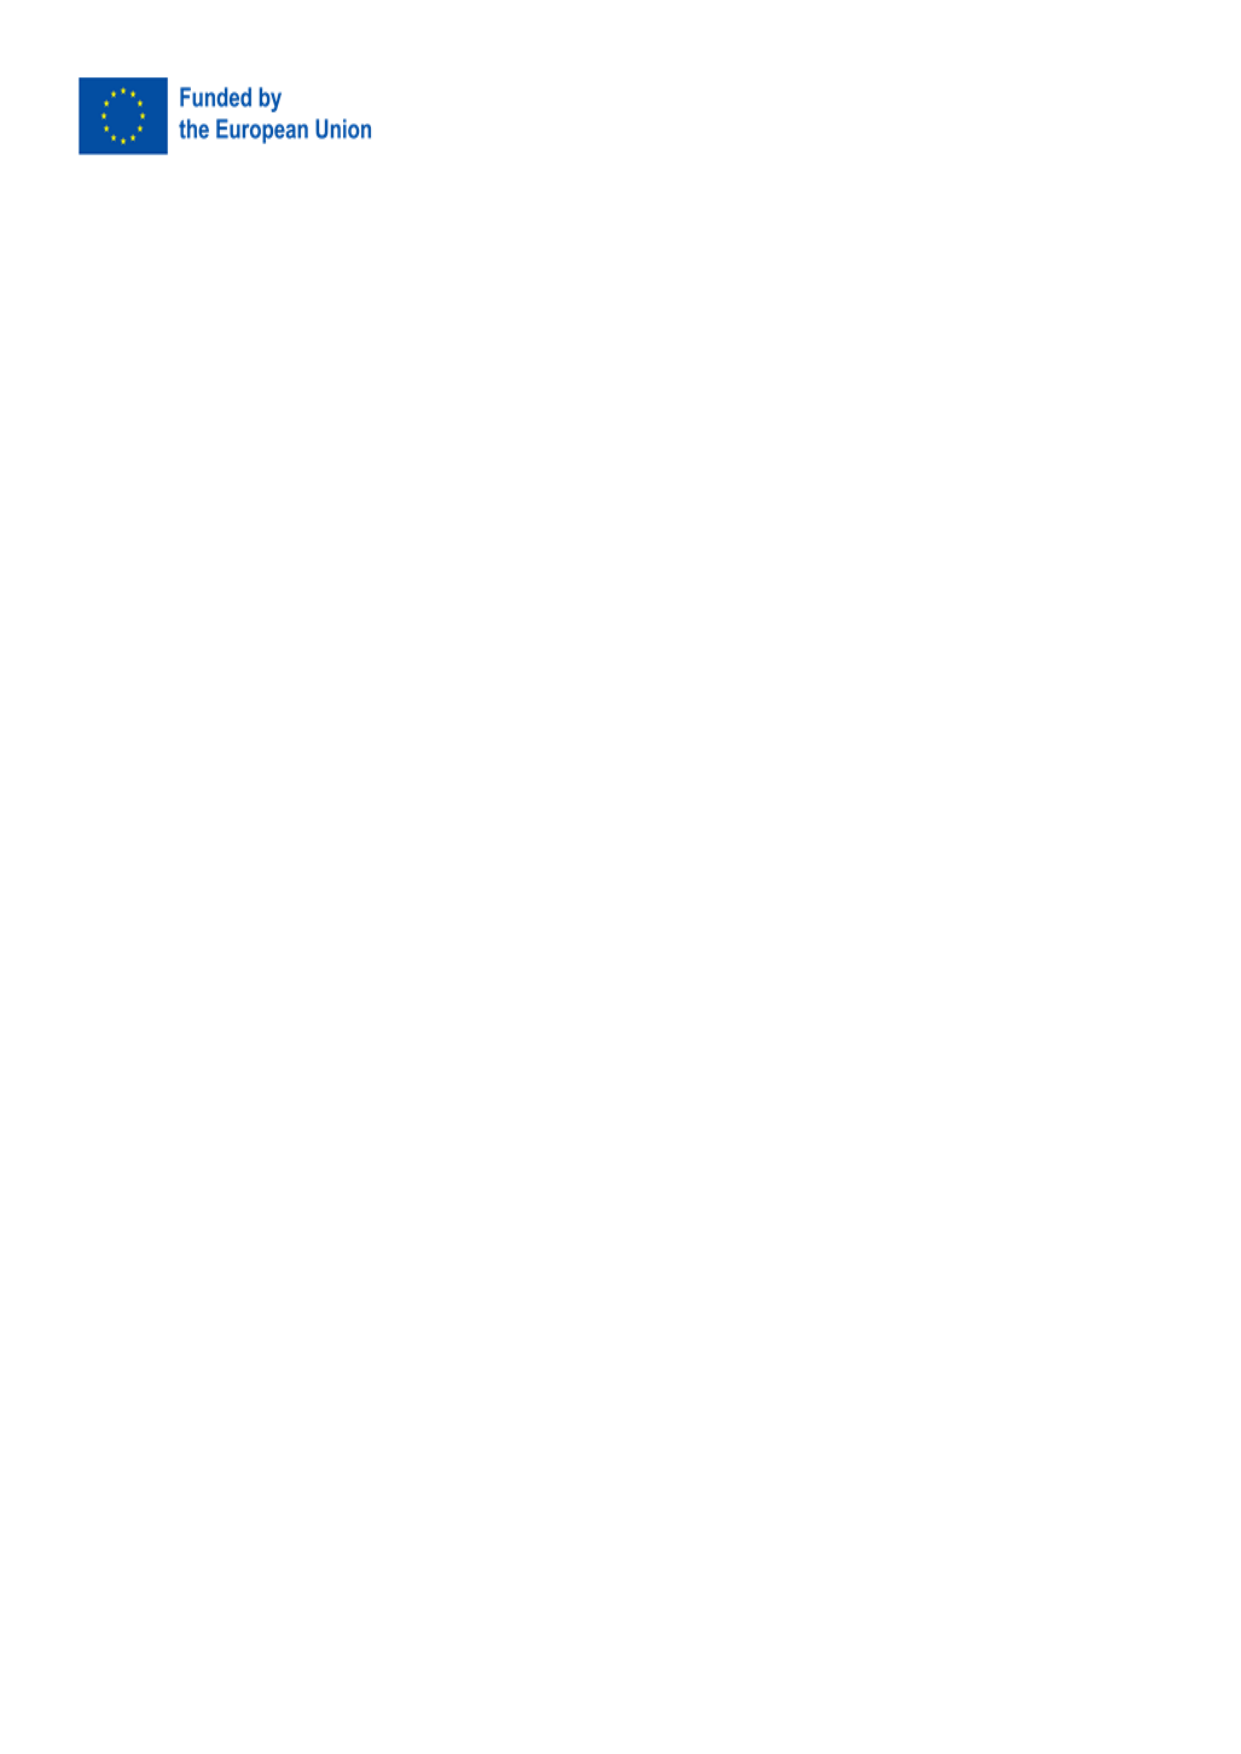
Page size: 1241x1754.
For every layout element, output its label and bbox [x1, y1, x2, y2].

picture [75, 73, 394, 160]
